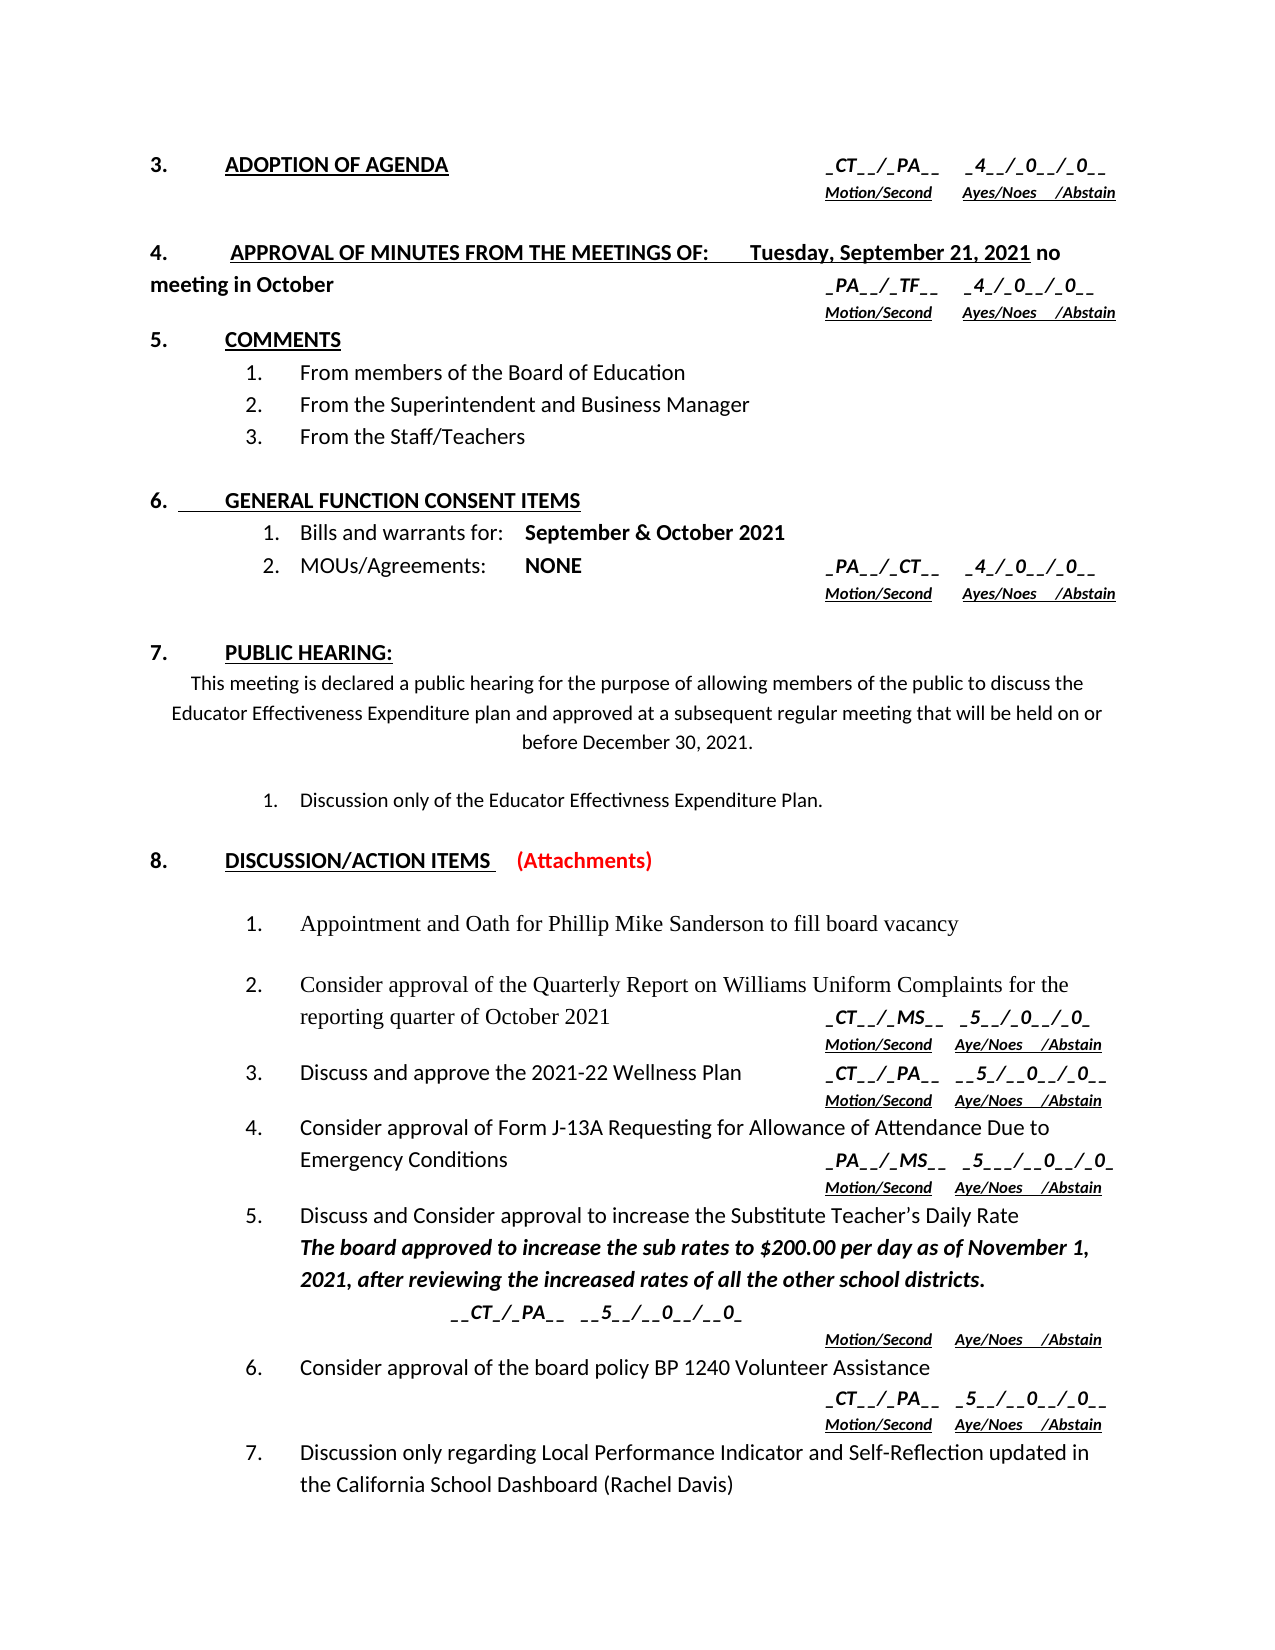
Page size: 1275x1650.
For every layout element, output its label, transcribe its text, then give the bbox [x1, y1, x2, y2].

text Motion/Second Aye/Noes /Abstain [750, 1177, 1125, 1198]
list Discussion only regarding Local Performance Indicator and Self-Reflection updated in the California School Dashboard (Rachel Davis) [262, 1438, 1125, 1498]
list Consider approval of the board policy BP 1240 Volunteer Assistance [262, 1353, 1125, 1381]
list From the Staff/Teachers [262, 422, 1125, 450]
text This meeting is declared a public hearing for the purpose of allowing members of the public to discuss the [150, 671, 1125, 696]
text Motion/Second Aye/Noes /Abstain [750, 1090, 1125, 1110]
list Discussion only of the Educator Effectivness Expenditure Plan. [262, 787, 1125, 813]
list From the Superintendent and Business Manager [262, 390, 1125, 418]
list Discuss and approve the 2021-22 Wellness Plan _CT__/_PA__ __5_/__0__/_0__ [262, 1058, 1125, 1086]
text Educator Effectiveness Expenditure plan and approved at a subsequent regular meeting that will be held on or before December 30, 2021. [150, 700, 1125, 754]
list MOUs/Agreements: NONE _PA__/_CT__ _4_/_0__/_0__ [262, 551, 1125, 579]
list Bills and warrants for: September & October 2021 [262, 518, 1125, 547]
text Motion/Second Ayes/Noes /Abstain [750, 583, 1125, 603]
text Motion/Second Aye/Noes /Abstain [750, 1329, 1125, 1350]
list Discuss and Consider approval to increase the Substitute Teacher’s Daily Rate [262, 1201, 1125, 1229]
text 4. APPROVAL OF MINUTES FROM THE MEETINGS OF: Tuesday, September 21, 2021 no meeting in October _PA__/_TF__ _4_/_0__/_0__ [150, 238, 1125, 298]
text _CT__/_PA__ _5__/__0__/_0__ [300, 1385, 1125, 1411]
text 5. COMMENTS [150, 325, 1125, 353]
list From members of the Board of Education [262, 358, 1125, 386]
text Motion/Second Ayes/Noes /Abstain [750, 182, 1125, 202]
text 8. DISCUSSION/ACTION ITEMS (Attachments) [150, 847, 1125, 874]
text 6. GENERAL FUNCTION CONSENT ITEMS [150, 486, 1125, 514]
list Appointment and Oath for Phillip Mike Sanderson to fill board vacancy [262, 909, 1125, 966]
text The board approved to increase the sub rates to $200.00 per day as of November 1, 2021, after reviewing the increased rates of all the other school districts. __CT_/_PA__ __5__/__0__/__0_ [300, 1233, 1125, 1325]
list Consider approval of Form J-13A Requesting for Allowance of Attendance Due to Emergency Conditions _PA__/_MS__ _5___/__0__/_0_ [262, 1113, 1125, 1173]
text 3. ADOPTION OF AGENDA _CT__/_PA__ _4__/_0__/_0__ [150, 150, 1125, 178]
list Consider approval of the Quarterly Report on Williams Uniform Complaints for the reporting quarter of October 2021 _CT__/_MS__ _5__/_0__/_0_ [262, 970, 1125, 1030]
text Motion/Second Aye/Noes /Abstain [750, 1034, 1125, 1054]
text 7. PUBLIC HEARING: [150, 638, 1125, 666]
text Motion/Second Aye/Noes /Abstain [750, 1415, 1125, 1435]
text Motion/Second Ayes/Noes /Abstain [750, 302, 1125, 322]
